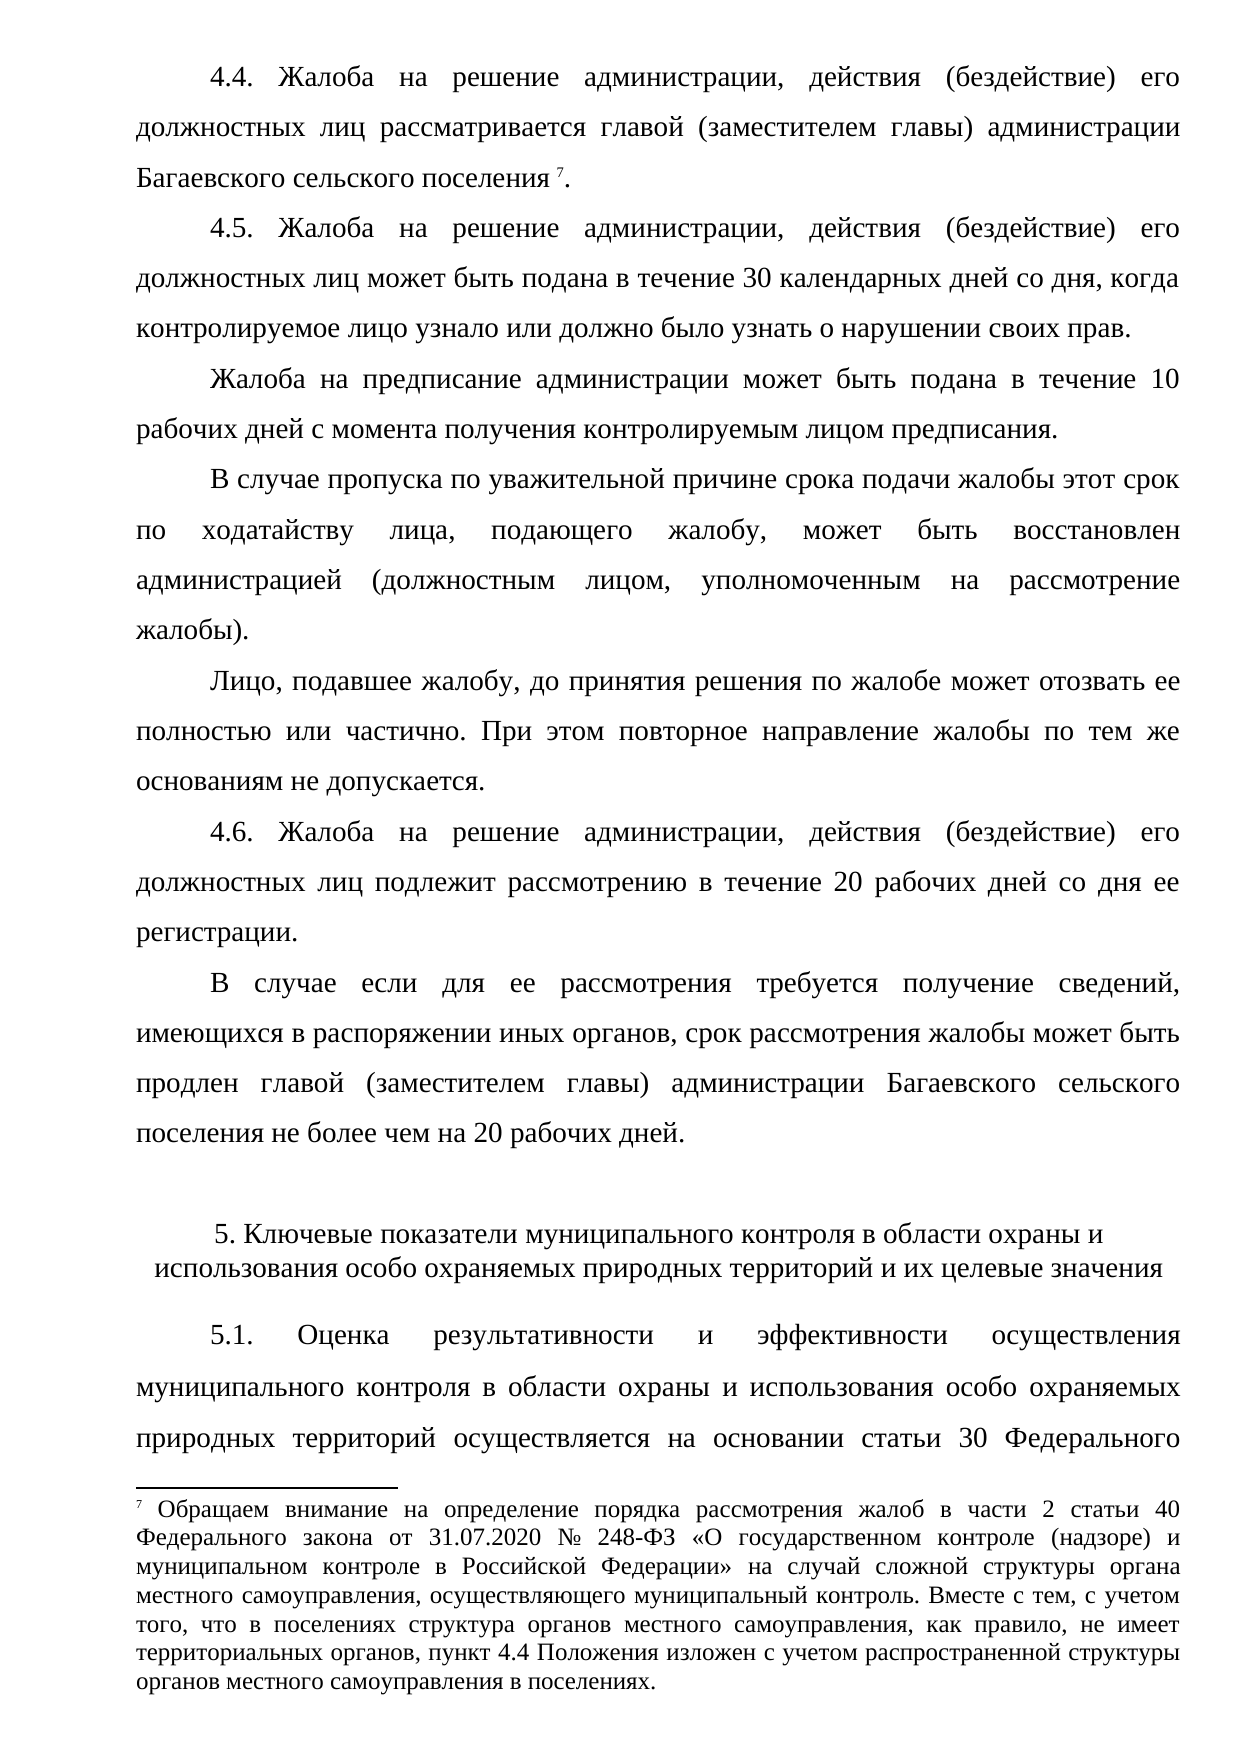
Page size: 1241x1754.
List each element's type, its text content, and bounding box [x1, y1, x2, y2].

text В случае если для ее рассмотрения требуется получение сведений, имеющихся в распоряжении иных органов, срок рассмотрения жалобы может быть продлен главой (заместителем главы) администрации Багаевского сельского поселения не более чем на 20 рабочих дней. [136, 965, 1181, 1149]
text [136, 1317, 1181, 1454]
text Жалоба на предписание администрации может быть подана в течение 10 рабочих дней с момента получения контролируемым лицом предписания. [136, 361, 1181, 445]
text Лицо, подавшее жалобу, до принятия решения по жалобе может отозвать ее полностью или частично. При этом повторное направление жалобы по тем же основаниям не допускается. [136, 663, 1181, 797]
text 5. Ключевые показатели муниципального контроля в области охраны и использования особо охраняемых природных территорий и их целевые значения [136, 1216, 1181, 1283]
text 4.5. Жалоба на решение администрации, действия (бездействие) его должностных лиц может быть подана в течение 30 календарных дней со дня, когда контролируемое лицо узнало или должно было узнать о нарушении своих прав. [136, 210, 1181, 344]
text 4.6. Жалоба на решение администрации, действия (бездействие) его должностных лиц подлежит рассмотрению в течение 20 рабочих дней со дня ее регистрации. [136, 814, 1181, 948]
text В случае пропуска по уважительной причине срока подачи жалобы этот срок по ходатайству лица, подающего жалобу, может быть восстановлен администрацией (должностным лицом, уполномоченным на рассмотрение жалобы). [136, 462, 1181, 646]
text 4.4. Жалоба на решение администрации, действия (бездействие) его должностных лиц рассматривается главой (заместителем главы) администрации Багаевского сельского поселения . [136, 59, 1181, 193]
